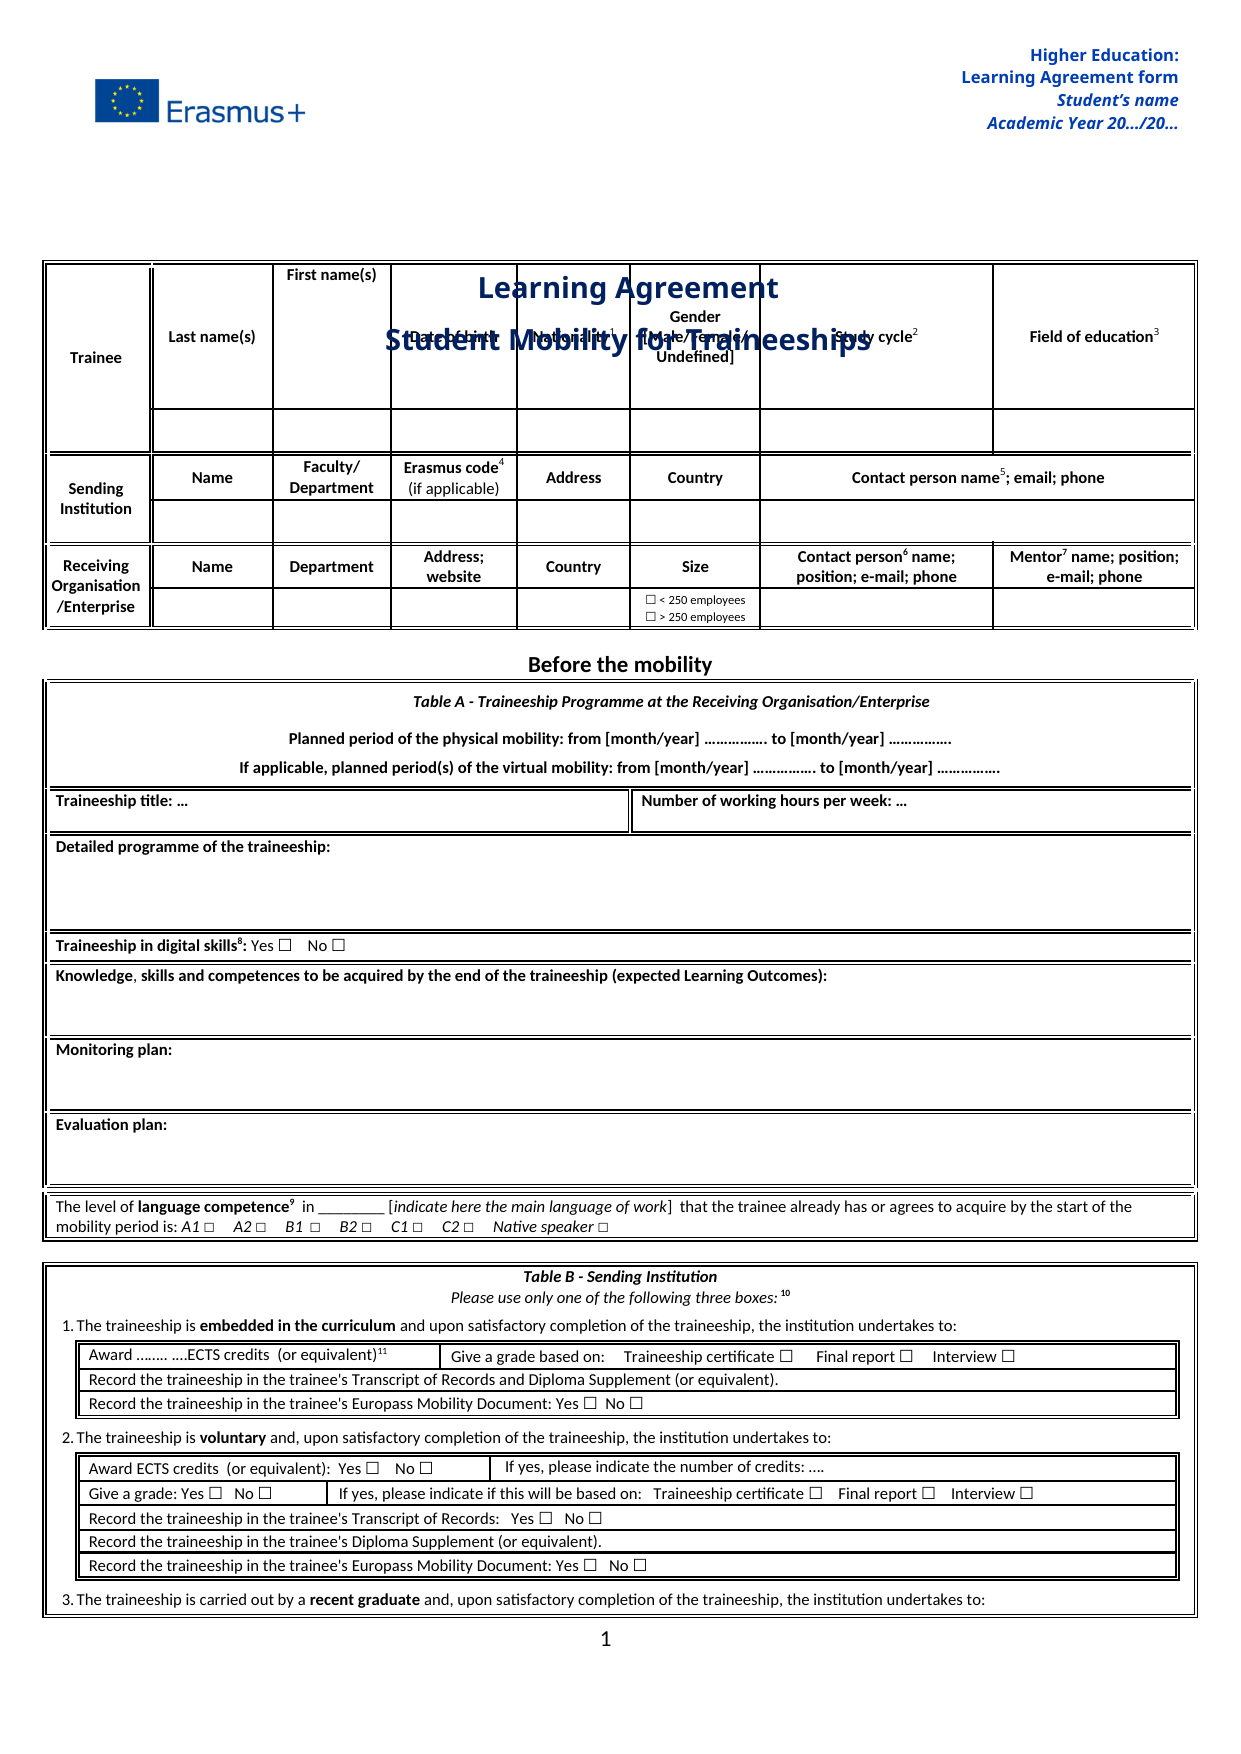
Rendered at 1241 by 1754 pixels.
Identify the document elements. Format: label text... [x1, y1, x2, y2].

table_cell Traineeship in digital skills: Yes ☐ No ☐ [44, 929, 1196, 960]
table_cell Table A - Traineeship Programme at the Receiving Organisation/Enterprise [147, 679, 1196, 720]
table_header Field of education [994, 265, 1194, 408]
table_cell Sending Institution [44, 451, 152, 541]
table_cell [761, 589, 992, 626]
table_cell [274, 589, 390, 626]
table_cell [760, 1188, 906, 1192]
table_cell [154, 501, 272, 541]
table_header Gender [Male/Female/Undefined] [631, 265, 759, 408]
table_cell Name [154, 546, 272, 587]
table_header Last name(s) [152, 264, 272, 408]
table_cell Mentor name; position; e-mail; phone [994, 541, 1196, 587]
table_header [47, 1267, 1194, 1614]
table_cell [274, 410, 390, 451]
table_cell [631, 410, 759, 451]
table_cell Evaluation plan: [44, 1109, 1196, 1184]
table_cell [154, 589, 272, 626]
table_header Nationality [518, 265, 629, 408]
table_cell Erasmus code (if applicable) [392, 456, 516, 499]
table_cell Before the mobility [44, 626, 1196, 679]
table_cell Country [631, 456, 759, 499]
table_cell [44, 679, 147, 720]
table_cell Country [518, 546, 629, 587]
table_cell [274, 501, 390, 541]
table_cell Knowledge, skills and competences to be acquired by the end of the traineeship (expected Learning Outcomes): [44, 960, 1196, 1035]
table_cell Planned period of the physical mobility: from [month/year] ……………. to [month/year] ……………. If applicable, planned period(s) of the virtual mobility: from [month/year] ……………. to [month/year] ……………. [47, 720, 1194, 786]
table_cell [154, 410, 272, 451]
picture [95, 79, 306, 123]
table_header First name(s) [274, 265, 390, 408]
table_cell Contact person name; position; e-mail; phone [761, 546, 992, 587]
table_cell Address; website [392, 546, 516, 587]
table_header Trainee [44, 261, 152, 451]
table_header Date of birth [392, 265, 516, 408]
table_cell [392, 501, 516, 541]
table_cell The level of language competence in ________ [indicate here the main language of work] that the trainee already has or agrees to acquire by the start of the mobility period is: A1 A2 B1 B2 C1 C2 Native speaker [44, 1192, 1196, 1237]
table_cell [392, 410, 516, 451]
table_cell [560, 1188, 672, 1192]
table_cell Receiving Organisation/Enterprise [44, 541, 152, 626]
table_cell Size [631, 546, 759, 587]
table_cell Monitoring plan: [44, 1035, 1196, 1109]
table_cell < 250 employees > 250 employees [631, 589, 759, 626]
table_cell [265, 1188, 456, 1192]
table_cell [392, 589, 516, 626]
table_cell Traineeship title: … [44, 786, 630, 831]
table_cell [147, 1188, 264, 1192]
table_cell [518, 410, 629, 451]
table_cell [1065, 1184, 1196, 1192]
table_cell [761, 501, 1194, 541]
table_cell Faculty/ Department [274, 456, 390, 499]
table_cell [672, 1188, 760, 1192]
table_cell [761, 410, 992, 451]
table_cell [994, 589, 1194, 626]
table_cell Name [154, 456, 272, 499]
table_cell [631, 501, 759, 541]
table_header Study cycle [761, 265, 992, 408]
table_cell [456, 1188, 560, 1192]
table_cell Number of working hours per week: … [630, 786, 1196, 831]
table_cell [44, 1184, 147, 1192]
table_cell [518, 589, 629, 626]
table_cell Address [518, 456, 629, 499]
table_cell [994, 410, 1194, 451]
table_cell [518, 501, 629, 541]
table_cell Department [274, 546, 390, 587]
table_cell Contact person name; email; phone [761, 451, 1196, 499]
table_cell Detailed programme of the traineeship: [44, 831, 1196, 929]
table_cell [906, 1188, 1065, 1192]
